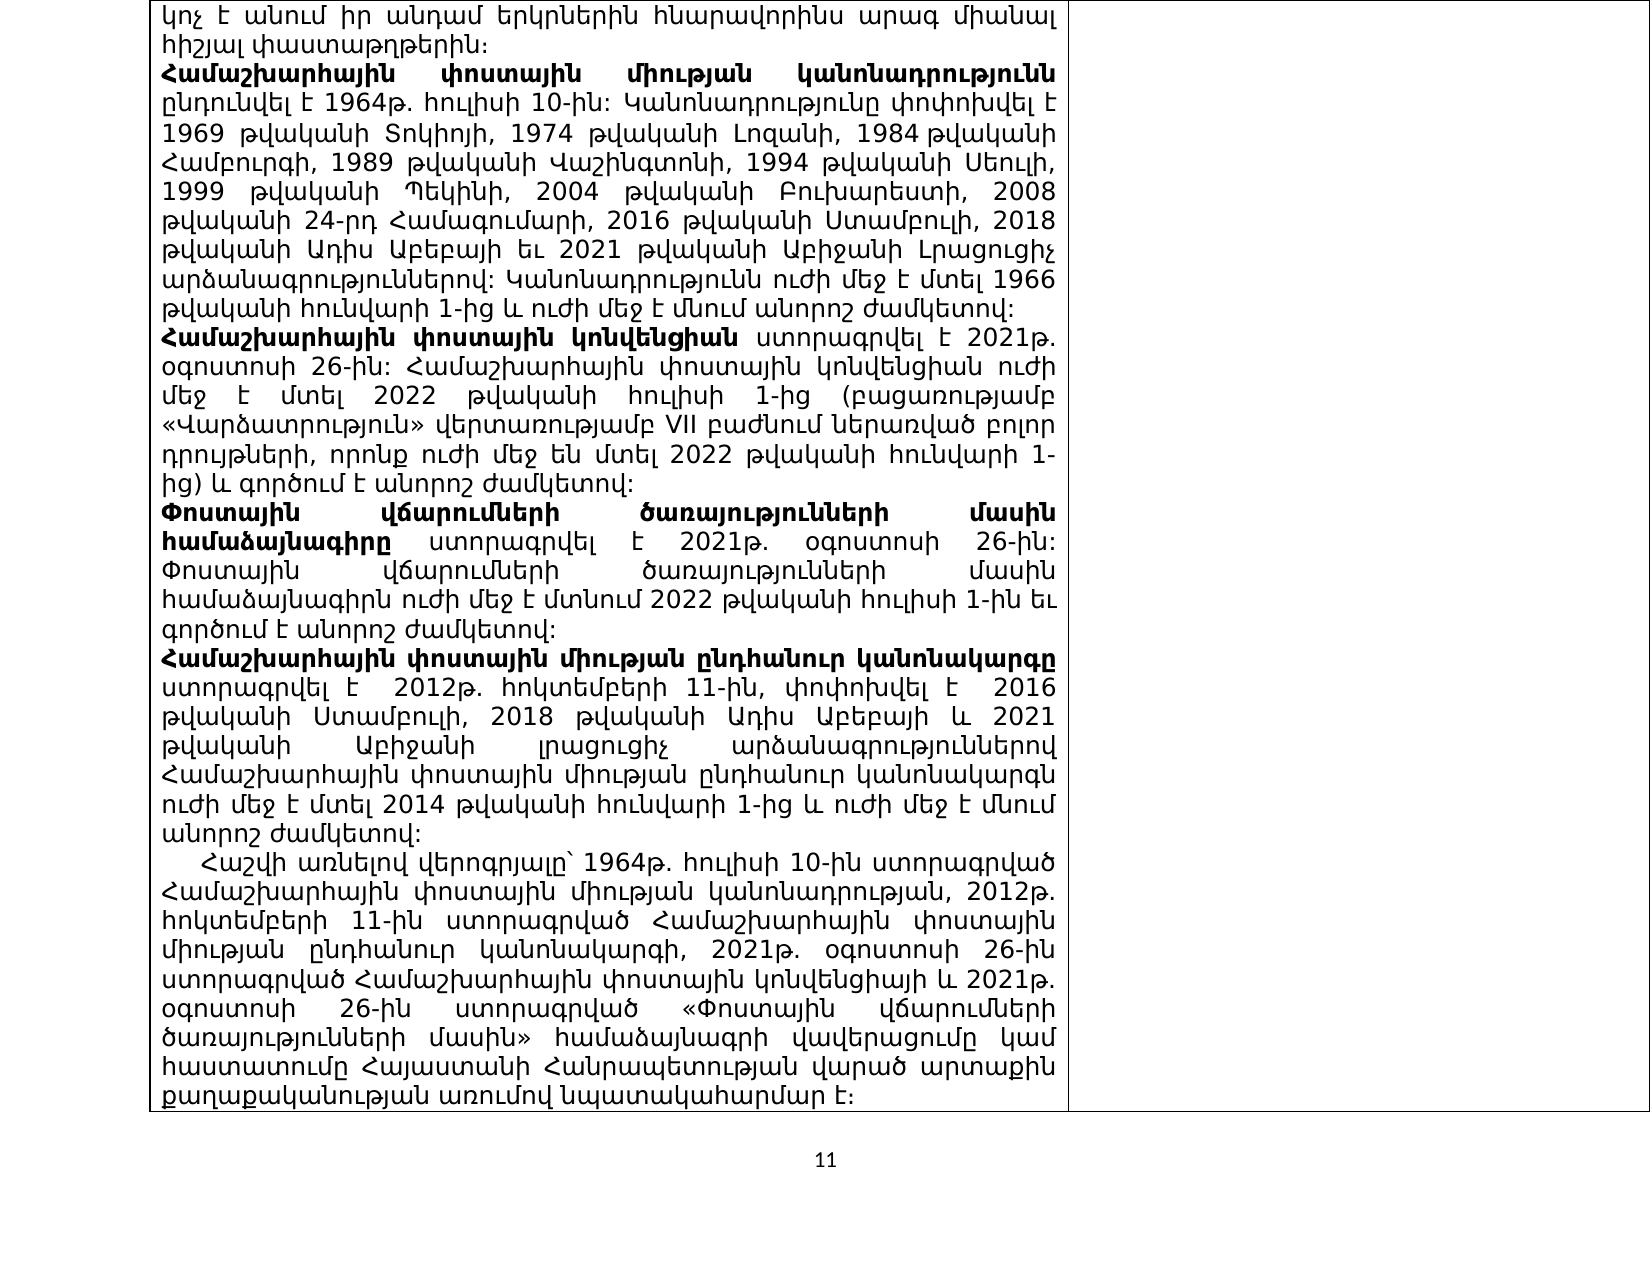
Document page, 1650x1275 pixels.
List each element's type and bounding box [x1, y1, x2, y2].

table_cell [1069, 1, 1649, 1111]
table_cell [151, 1, 1068, 1111]
